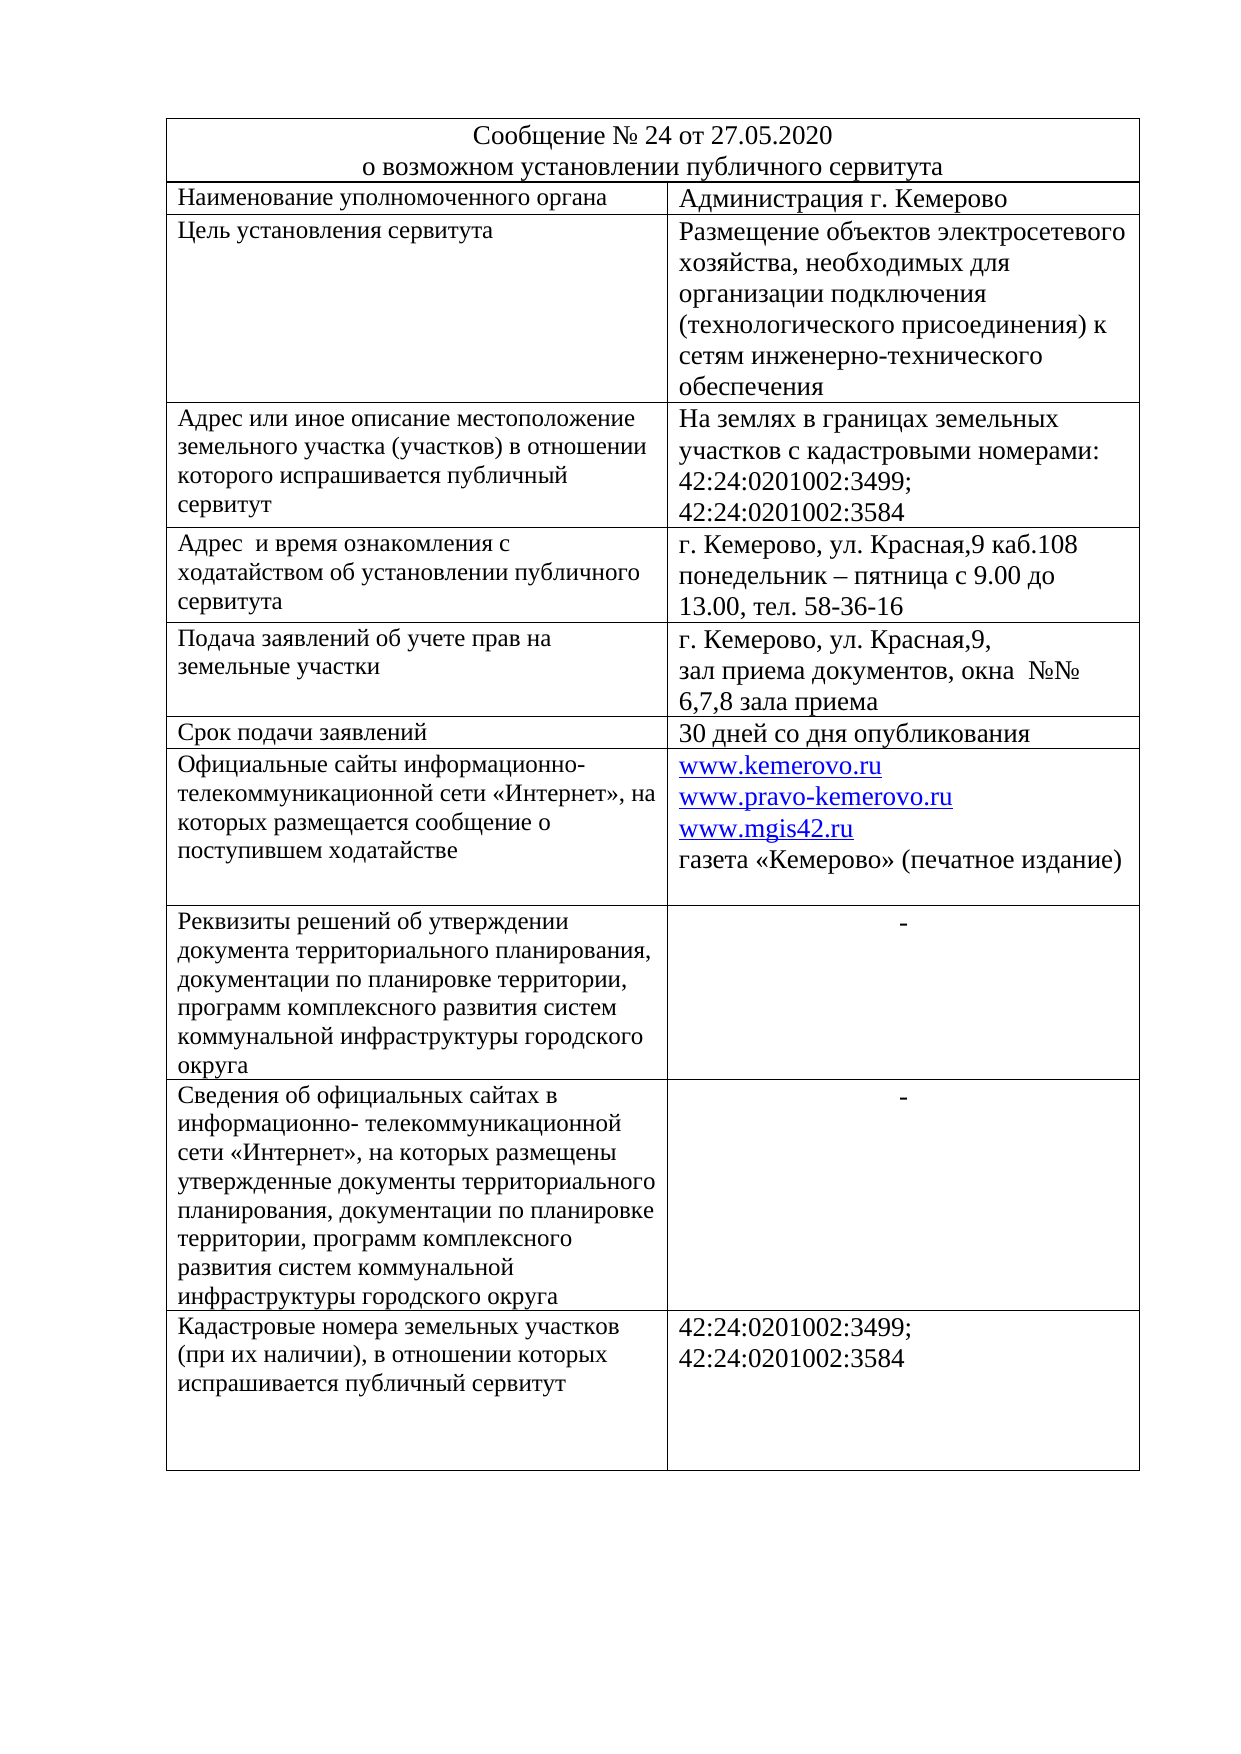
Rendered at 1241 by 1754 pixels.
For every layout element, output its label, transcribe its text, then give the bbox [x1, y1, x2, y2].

table_cell Наименование уполномоченного органа [167, 183, 667, 214]
table_cell г. Кемерово, ул. Красная,9, зал приема документов, окна №№ 6,7,8 зала приема [668, 623, 1139, 716]
table_cell Подача заявлений об учете прав на земельные участки [167, 623, 667, 716]
table_cell Адрес и время ознакомления с ходатайством об установлении публичного сервитута [167, 528, 667, 622]
table_cell г. Кемерово, ул. Красная,9 каб.108 понедельник – пятница с 9.00 до 13.00, тел. 58-36-16 [668, 528, 1139, 622]
table_cell Официальные сайты информационно- телекоммуникационной сети «Интернет», на которых размещается сообщение о поступившем ходатайстве [167, 749, 667, 905]
table_cell Цель установления сервитута [167, 215, 667, 402]
table_cell Кадастровые номера земельных участков (при их наличии), в отношении которых испрашивается публичный сервитут [167, 1311, 667, 1470]
table_cell 42:24:0201002:3499; 42:24:0201002:3584 [668, 1311, 1139, 1470]
table_cell Срок подачи заявлений [167, 717, 667, 748]
table_cell - [668, 906, 1139, 1079]
table_cell Администрация г. Кемерово [668, 183, 1139, 214]
table_cell - [668, 1080, 1139, 1310]
table_cell На землях в границах земельных участков с кадастровыми номерами: 42:24:0201002:3499; 42:24:0201002:3584 [668, 403, 1139, 527]
table_cell Адрес или иное описание местоположение земельного участка (участков) в отношении которого испрашивается публичный сервитут [167, 403, 667, 527]
table_header Сообщение № 24 от 27.05.2020 о возможном установлении публичного сервитута [167, 119, 1139, 181]
table_cell Размещение объектов электросетевого хозяйства, необходимых для организации подключения (технологического присоединения) к сетям инженерно-технического обеспечения [668, 215, 1139, 402]
table_cell Сведения об официальных сайтах в информационно- телекоммуникационной сети «Интернет», на которых размещены утвержденные документы территориального планирования, документации по планировке территории, программ комплексного развития систем коммунальной инфраструктуры городского округа [167, 1080, 667, 1310]
table_cell Реквизиты решений об утверждении документа территориального планирования, документации по планировке территории, программ комплексного развития систем коммунальной инфраструктуры городского округа [167, 906, 667, 1079]
table_cell www.kemerovo.ru www.pravo-kemerovo.ru www.mgis42.ru газета «Кемерово» (печатное издание) [668, 749, 1139, 905]
table_cell 30 дней со дня опубликования [668, 717, 1139, 748]
